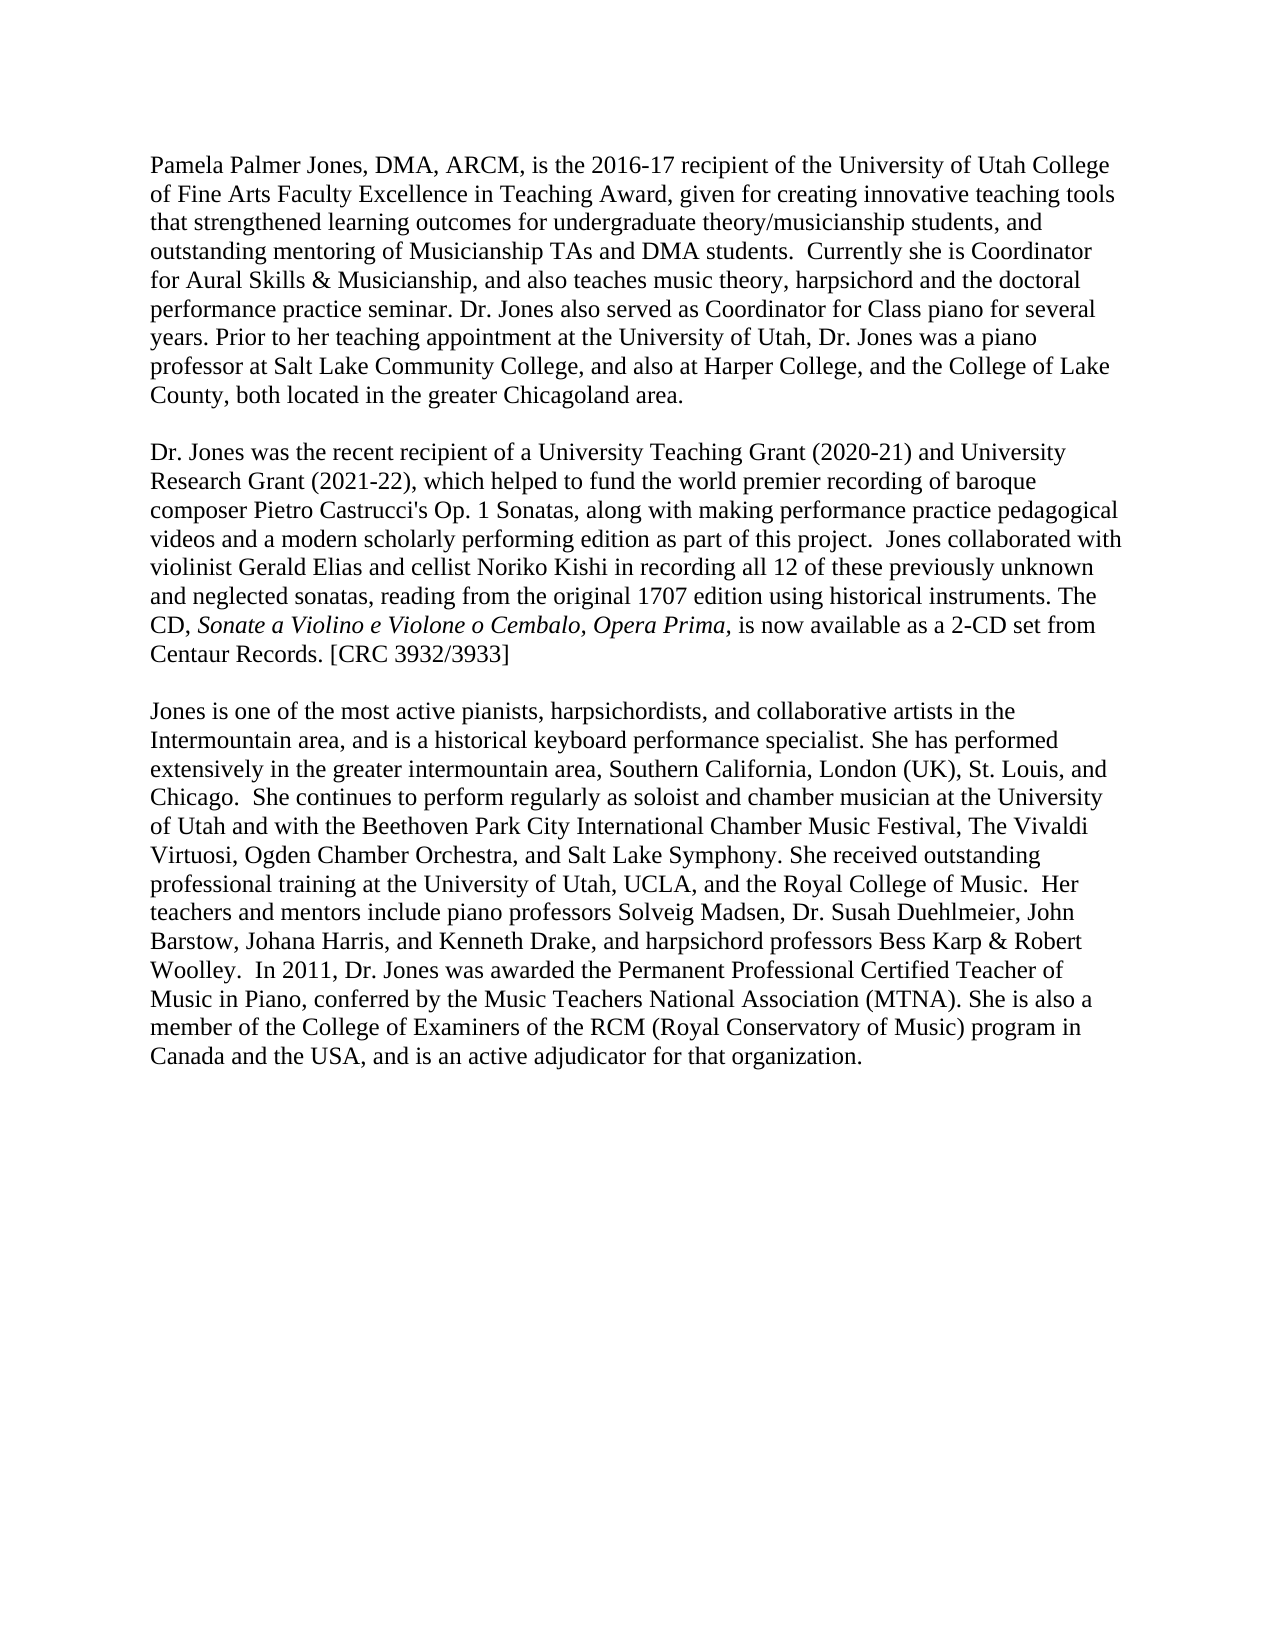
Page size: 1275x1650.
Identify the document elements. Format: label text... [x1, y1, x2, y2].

text Jones is one of the most active pianists, harpsichordists, and collaborative artists in the Intermountain area, and is a historical keyboard performance specialist. She has performed extensively in the greater intermountain area, Southern California, London (UK), St. Louis, and Chicago. She continues to perform regularly as soloist and chamber musician at the University of Utah and with the Beethoven Park City International Chamber Music Festival, The Vivaldi Virtuosi, Ogden Chamber Orchestra, and Salt Lake Symphony. She received outstanding professional training at the University of Utah, UCLA, and the Royal College of Music. Her teachers and mentors include piano professors Solveig Madsen, Dr. Susah Duehlmeier, John Barstow, Johana Harris, and Kenneth Drake, and harpsichord professors Bess Karp & Robert Woolley. In 2011, Dr. Jones was awarded the Permanent Professional Certified Teacher of Music in Piano, conferred by the Music Teachers National Association (MTNA). She is also a member of the College of Examiners of the RCM (Royal Conservatory of Music) program in Canada and the USA, and is an active adjudicator for that organization. [150, 696, 1125, 1070]
text Pamela Palmer Jones, DMA, ARCM, is the 2016-17 recipient of the University of Utah College of Fine Arts Faculty Excellence in Teaching Award, given for creating innovative teaching tools that strengthened learning outcomes for undergraduate theory/musicianship students, and outstanding mentoring of Musicianship TAs and DMA students. Currently she is Coordinator for Aural Skills & Musicianship, and also teaches music theory, harpsichord and the doctoral performance practice seminar. Dr. Jones also served as Coordinator for Class piano for several years. Prior to her teaching appointment at the University of Utah, Dr. Jones was a piano professor at Salt Lake Community College, and also at Harper College, and the College of Lake County, both located in the greater Chicagoland area. [150, 150, 1125, 409]
text Dr. Jones was the recent recipient of a University Teaching Grant (2020-21) and University Research Grant (2021-22), which helped to fund the world premier recording of baroque composer Pietro Castrucci's Op. 1 Sonatas, along with making performance practice pedagogical videos and a modern scholarly performing edition as part of this project. Jones collaborated with violinist Gerald Elias and cellist Noriko Kishi in recording all 12 of these previously unknown and neglected sonatas, reading from the original 1707 edition using historical instruments. The CD, Sonate a Violino e Violone o Cembalo, Opera Prima, is now available as a 2-CD set from Centaur Records. [CRC 3932/3933] [150, 437, 1125, 667]
